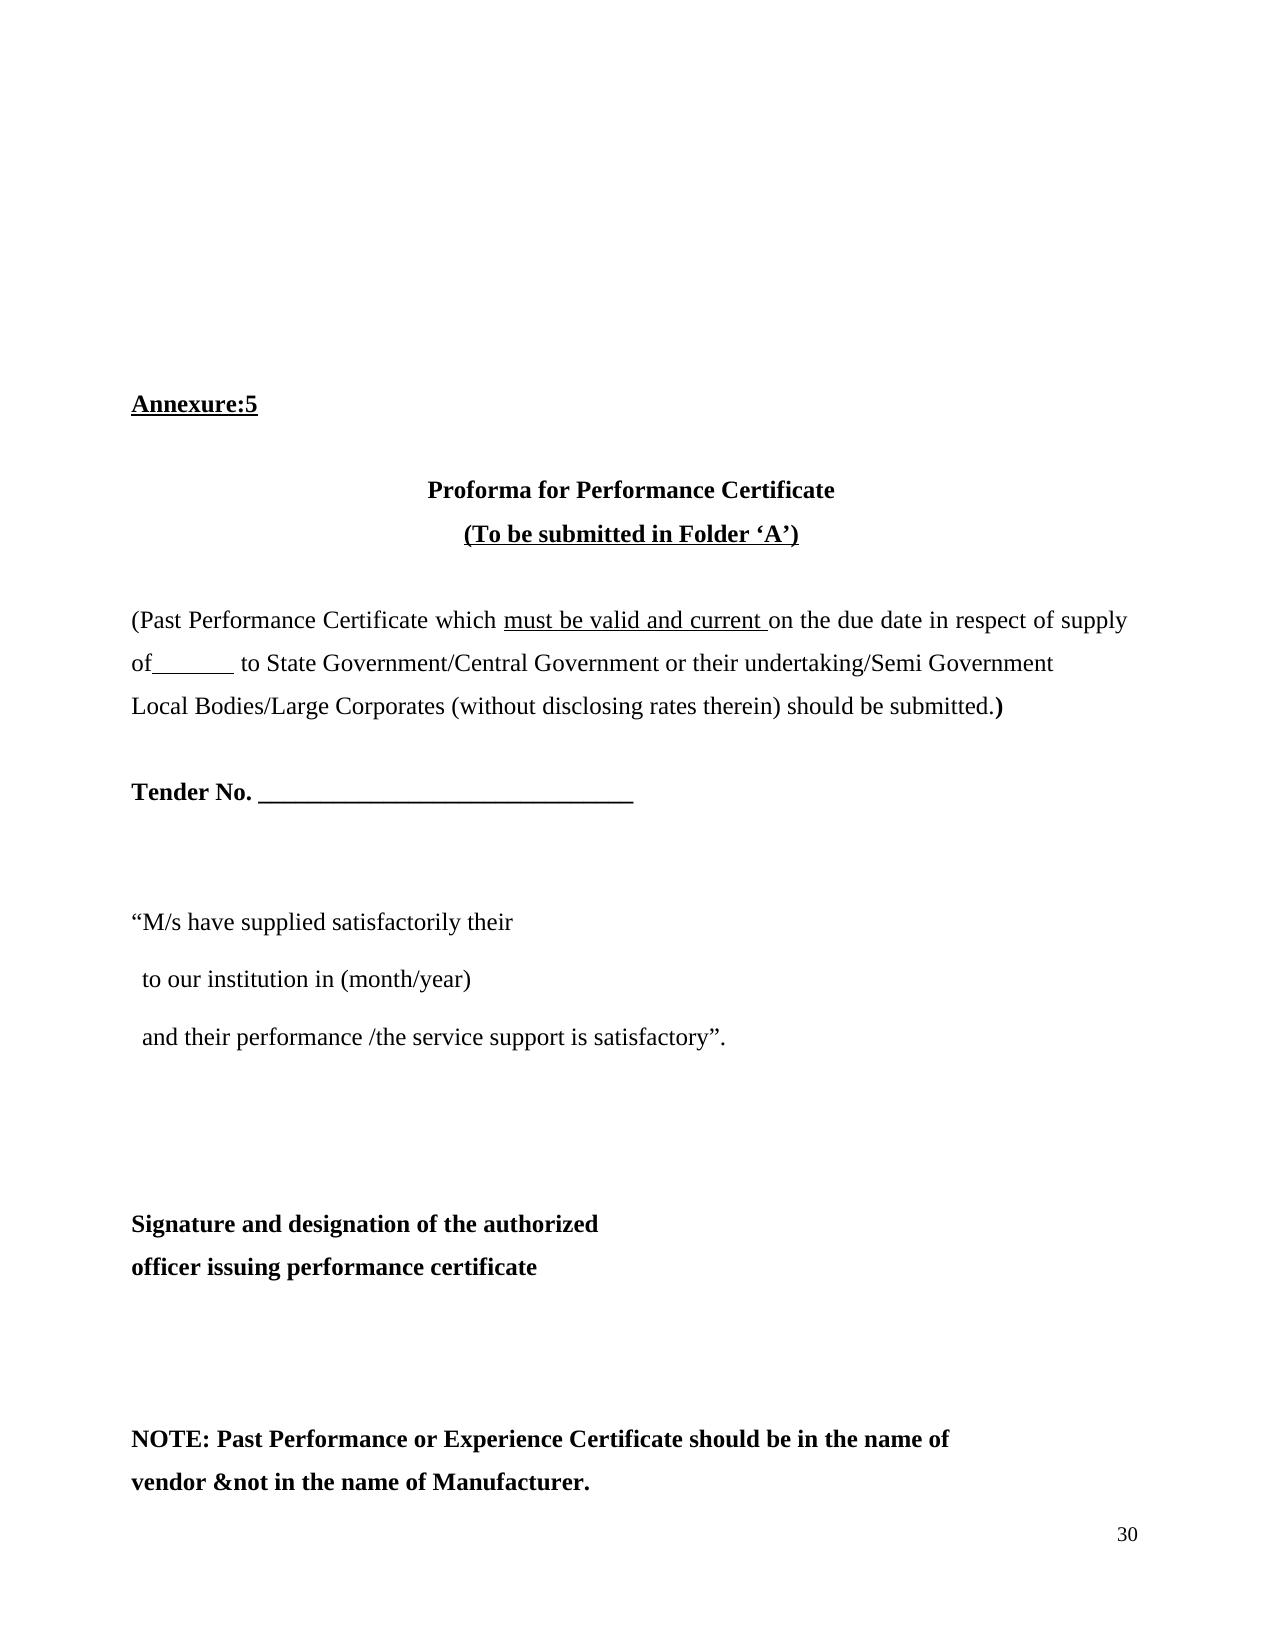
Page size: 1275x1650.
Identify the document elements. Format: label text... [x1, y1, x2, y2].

text to our institution in (month/year) [142, 964, 1137, 993]
text Signature and designation of the authorized [131, 1209, 1116, 1237]
text Annexure:5 [131, 389, 1131, 418]
text “M/s have supplied satisfactorily their [131, 907, 1137, 936]
text NOTE: Past Performance or Experience Certificate should be in the name of [131, 1424, 1099, 1453]
text officer issuing performance certificate [131, 1252, 1116, 1281]
text (Past Performance Certificate which must be valid and current on the due date in respect of supply of to State Government/Central Government or their undertaking/Semi Government [131, 605, 1128, 677]
text Tender No. ______________________________ [131, 777, 1137, 806]
text Local Bodies/Large Corporates (without disclosing rates therein) should be submitted.) [131, 691, 1137, 720]
text Proforma for Performance Certificate [131, 476, 1131, 504]
text and their performance /the service support is satisfactory”. [142, 1022, 1137, 1051]
text (To be submitted in Folder ‘A’) [131, 519, 1131, 547]
text vendor &not in the name of Manufacturer. [131, 1467, 1099, 1496]
